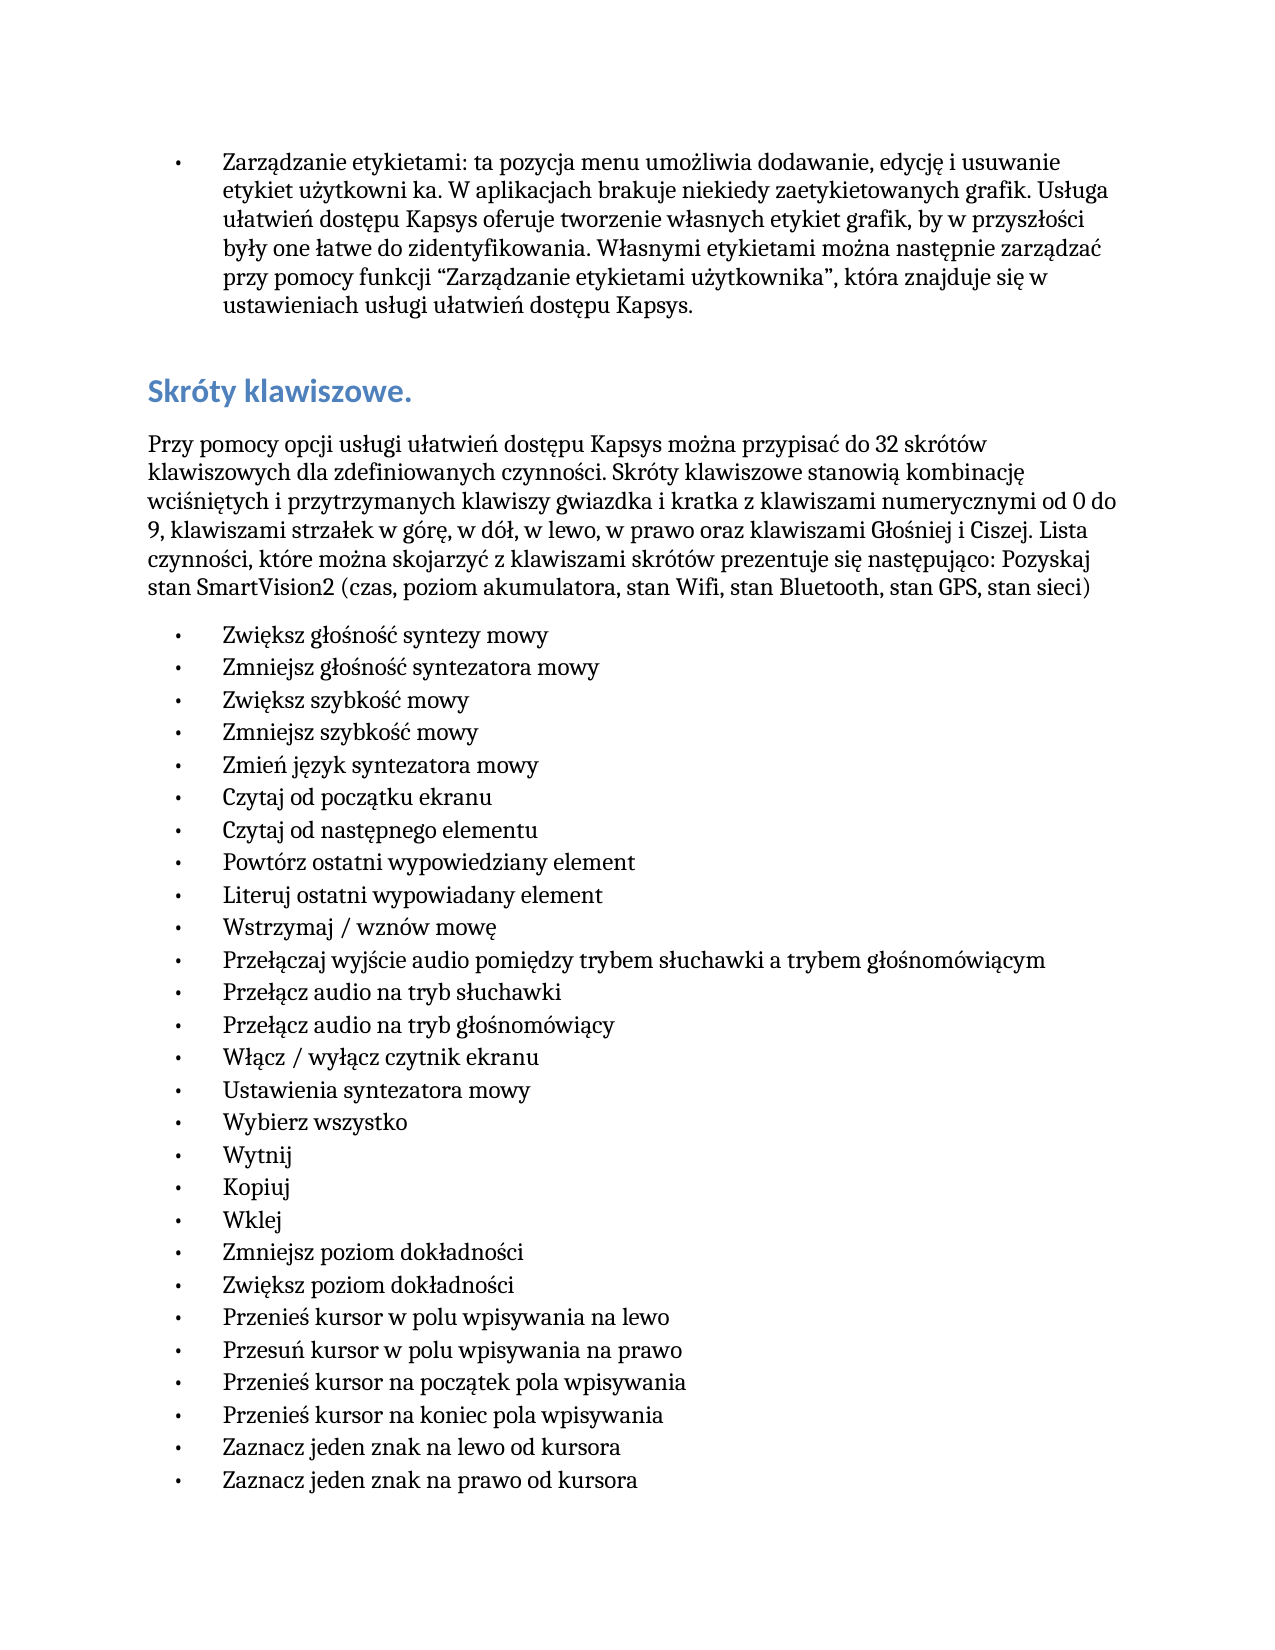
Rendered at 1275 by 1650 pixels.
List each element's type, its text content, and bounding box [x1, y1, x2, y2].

list Zmniejsz głośność syntezatora mowy [173, 653, 1127, 682]
list Czytaj od początku ekranu [173, 783, 1127, 812]
list Powtórz ostatni wypowiedziany element [173, 848, 1127, 877]
list Przełącz audio na tryb głośnomówiący [173, 1011, 1127, 1039]
list Czytaj od następnego elementu [173, 816, 1127, 844]
list Przesuń kursor w polu wpisywania na prawo [173, 1336, 1127, 1364]
list Zaznacz jeden znak na prawo od kursora [173, 1466, 1127, 1494]
list Wytnij [173, 1141, 1127, 1169]
subtitle Skróty klawiszowe. [148, 370, 1127, 411]
list Kopiuj [173, 1173, 1127, 1202]
list Ustawienia syntezatora mowy [173, 1076, 1127, 1104]
list Zmniejsz szybkość mowy [173, 718, 1127, 747]
list Przenieś kursor w polu wpisywania na lewo [173, 1303, 1127, 1332]
list Przenieś kursor na koniec pola wpisywania [173, 1401, 1127, 1429]
list Literuj ostatni wypowiadany element [173, 881, 1127, 909]
list Zaznacz jeden znak na lewo od kursora [173, 1433, 1127, 1462]
list Zwiększ poziom dokładności [173, 1271, 1127, 1299]
list Zwiększ szybkość mowy [173, 686, 1127, 714]
list Wstrzymaj / wznów mowę [173, 913, 1127, 942]
list Zmniejsz poziom dokładności [173, 1238, 1127, 1267]
list Wybierz wszystko [173, 1108, 1127, 1137]
list Przełącz audio na tryb słuchawki [173, 978, 1127, 1007]
list Przełączaj wyjście audio pomiędzy trybem słuchawki a trybem głośnomówiącym [173, 946, 1127, 974]
list Zmień język syntezatora mowy [173, 751, 1127, 779]
list Zwiększ głośność syntezy mowy [173, 621, 1127, 649]
list Zarządzanie etykietami: ta pozycja menu umożliwia dodawanie, edycję i usuwanie etykiet użytkowni ka. W aplikacjach brakuje niekiedy zaetykietowanych grafik. Usługa ułatwień dostępu Kapsys oferuje tworzenie własnych etykiet grafik, by w przyszłości były one łatwe do zidentyfikowania. Własnymi etykietami można następnie zarządzać przy pomocy funkcji “Zarządzanie etykietami użytkownika”, która znajduje się w ustawieniach usługi ułatwień dostępu Kapsys. [173, 148, 1127, 320]
text Przy pomocy opcji usługi ułatwień dostępu Kapsys można przypisać do 32 skrótów klawiszowych dla zdefiniowanych czynności. Skróty klawiszowe stanowią kombinację wciśniętych i przytrzymanych klawiszy gwiazdka i kratka z klawiszami numerycznymi od 0 do 9, klawiszami strzałek w górę, w dół, w lewo, w prawo oraz klawiszami Głośniej i Ciszej. Lista czynności, które można skojarzyć z klawiszami skrótów prezentuje się następująco: Pozyskaj stan SmartVision2 (czas, poziom akumulatora, stan Wifi, stan Bluetooth, stan GPS, stan sieci) [148, 429, 1127, 602]
list Wklej [173, 1206, 1127, 1234]
list Włącz / wyłącz czytnik ekranu [173, 1043, 1127, 1072]
list Przenieś kursor na początek pola wpisywania [173, 1368, 1127, 1397]
